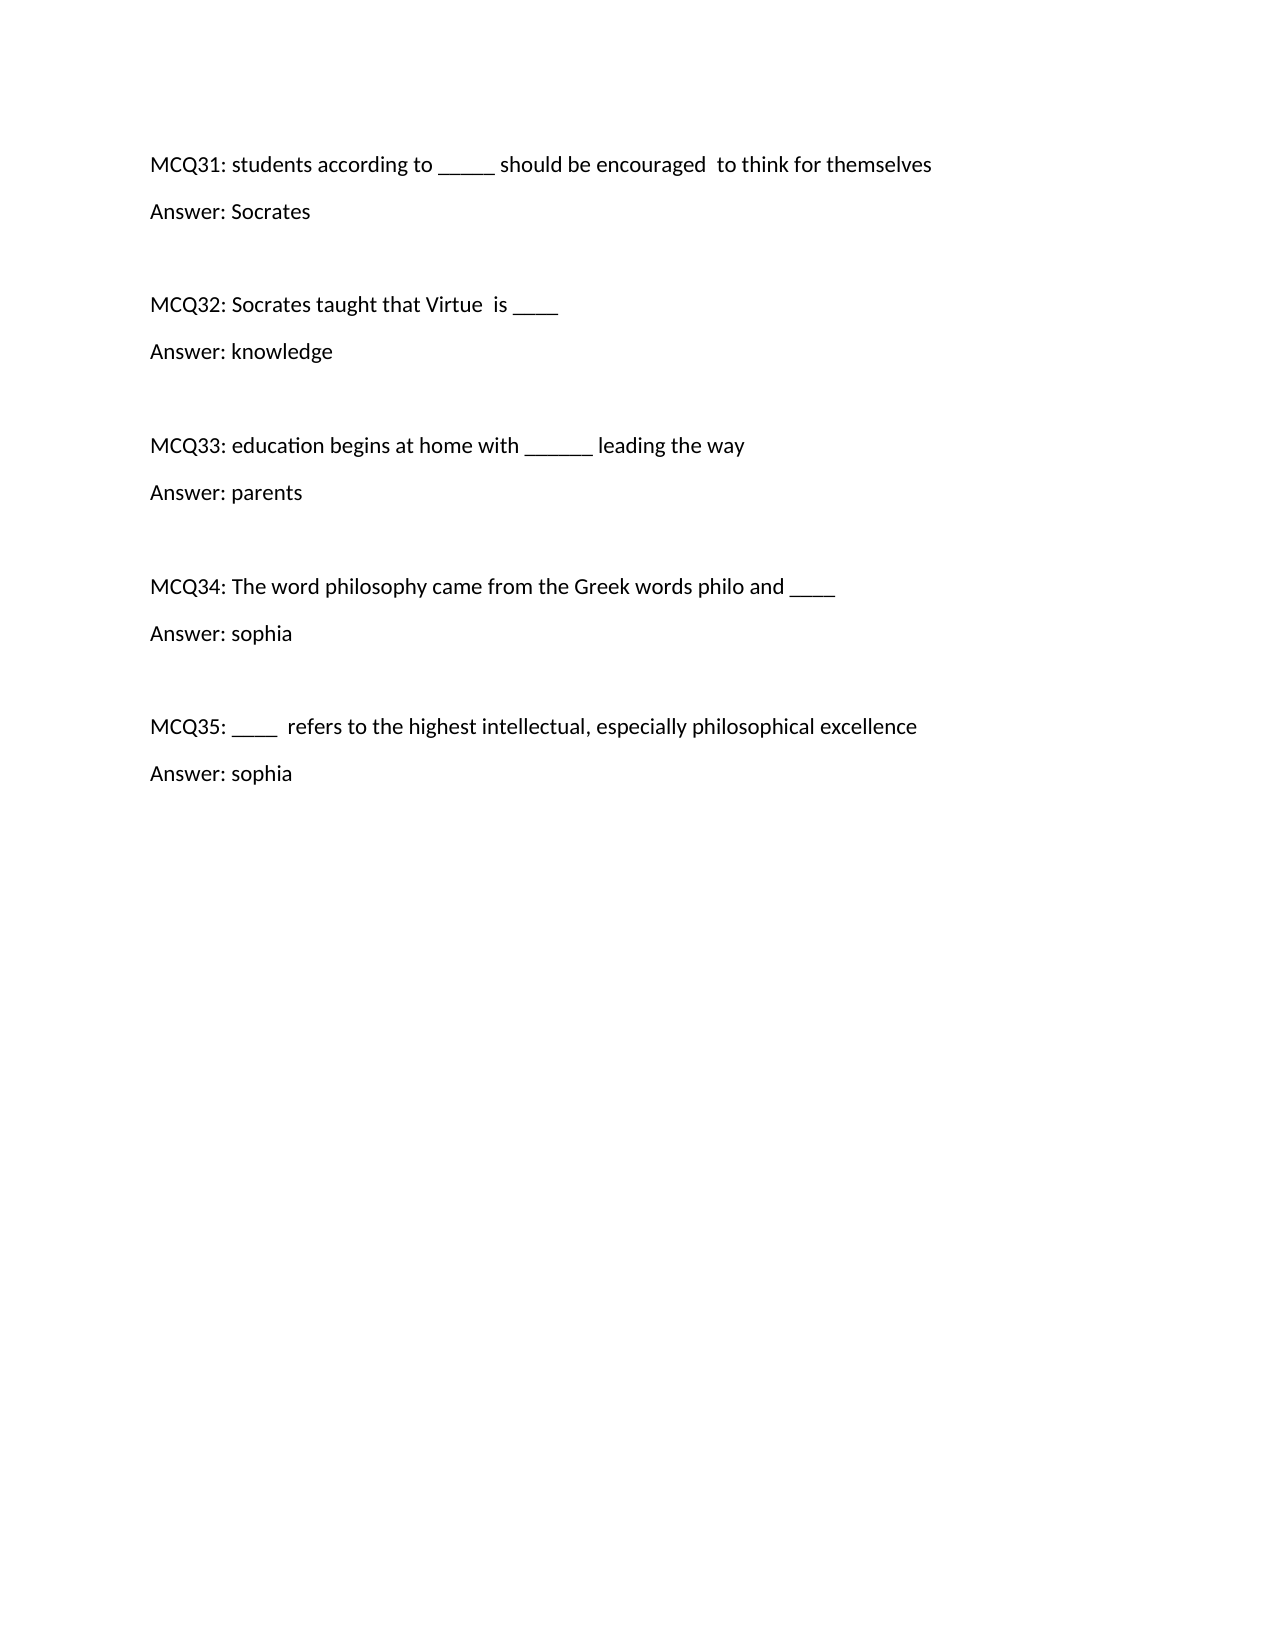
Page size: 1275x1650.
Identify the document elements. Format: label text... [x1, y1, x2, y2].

text MCQ31: students according to _____ should be encouraged to think for themselves [150, 150, 1125, 178]
text Answer: Socrates [150, 197, 1125, 225]
text Answer: knowledge [150, 337, 1125, 366]
text Answer: parents [150, 478, 1125, 506]
text Answer: sophia [150, 759, 1125, 787]
text Answer: sophia [150, 619, 1125, 647]
text MCQ32: Socrates taught that Virtue is ____ [150, 291, 1125, 319]
text MCQ35: ____ refers to the highest intellectual, especially philosophical excellence [150, 712, 1125, 741]
text MCQ34: The word philosophy came from the Greek words philo and ____ [150, 572, 1125, 600]
text MCQ33: education begins at home with ______ leading the way [150, 431, 1125, 459]
